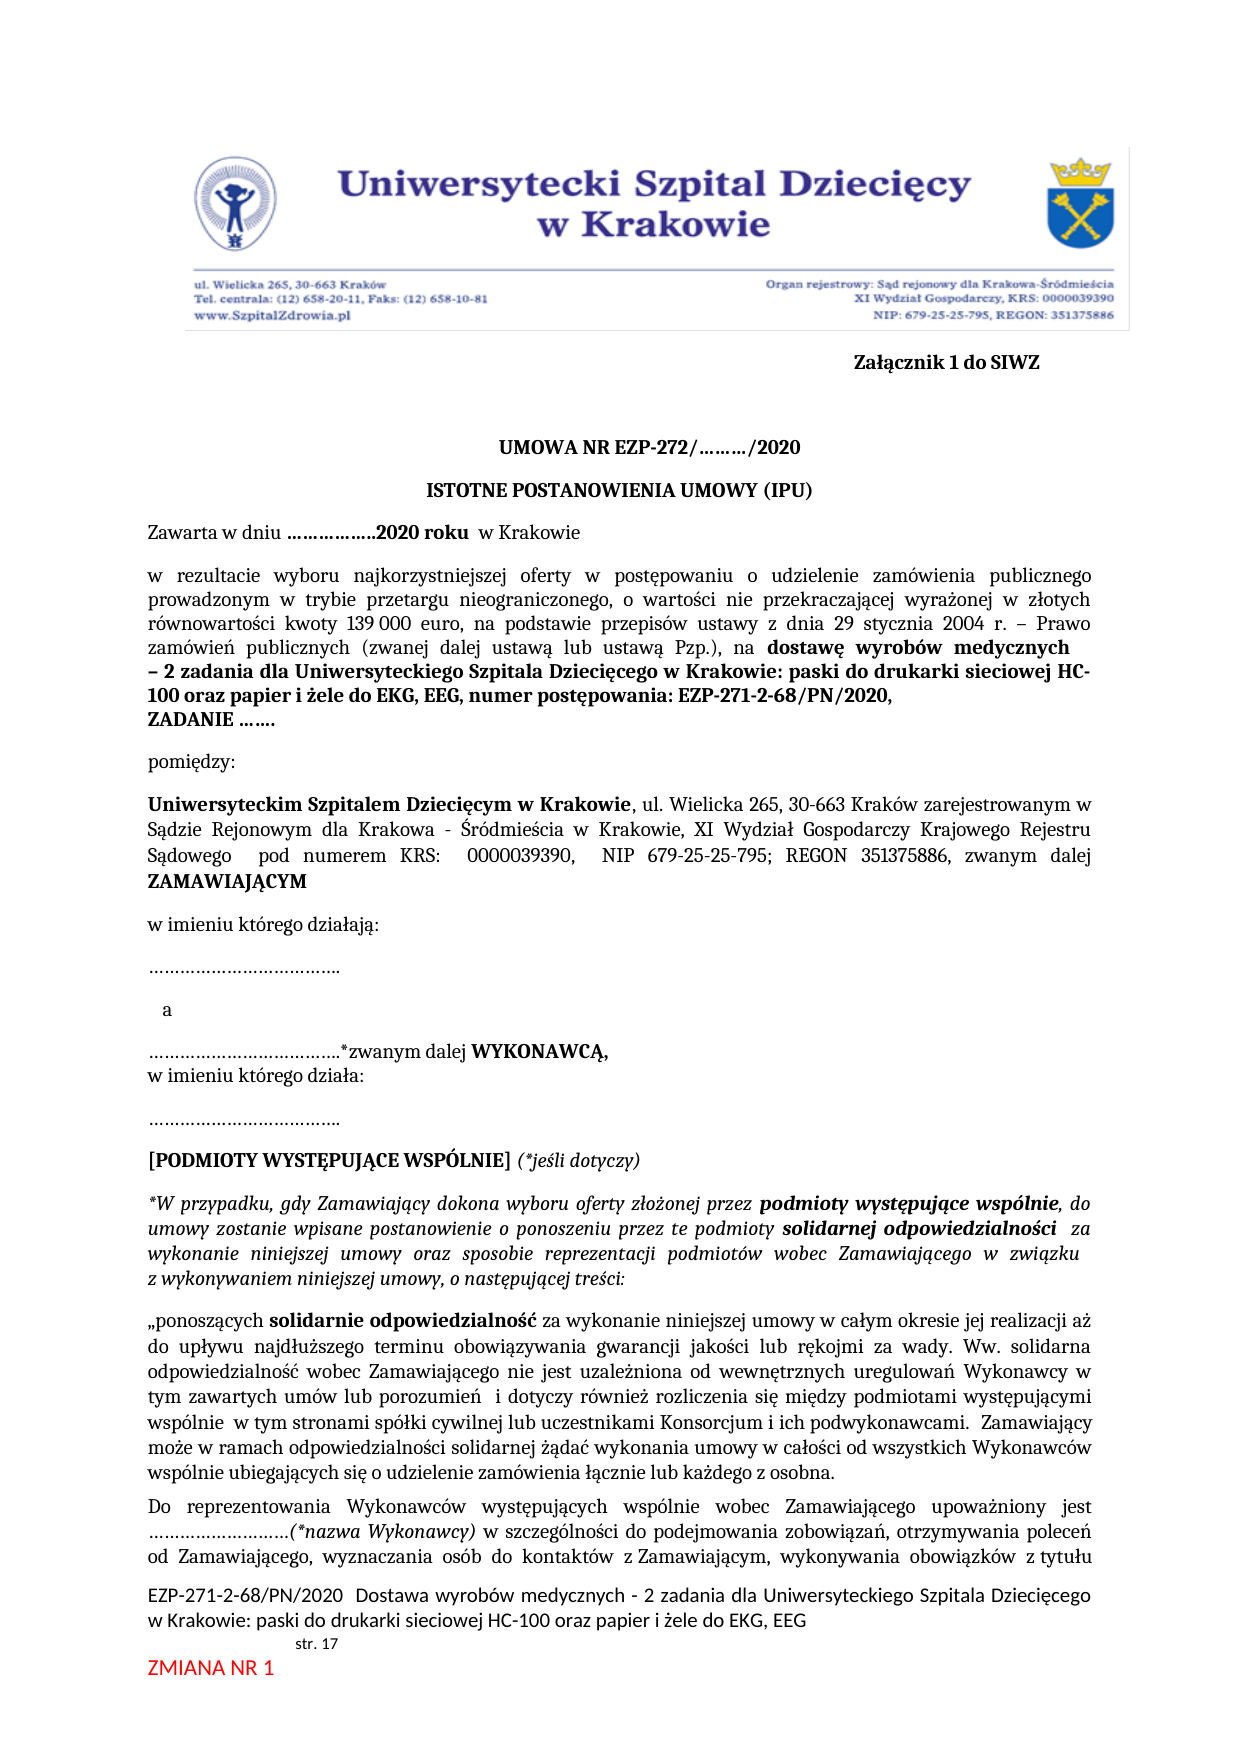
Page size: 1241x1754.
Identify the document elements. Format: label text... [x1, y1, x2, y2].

text UMOWA NR EZP-272/………/2020 [207, 436, 1093, 460]
text ISTOTNE POSTANOWIENIA UMOWY (IPU) [148, 478, 1093, 502]
text [PODMIOTY WYSTĘPUJĄCE WSPÓLNIE] (*jeśli dotyczy) [148, 1149, 1093, 1173]
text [148, 1494, 1093, 1569]
text Zawarta w dniu ……………..2020 roku w Krakowie [148, 521, 1093, 545]
text w imieniu którego działają: [148, 912, 1093, 936]
text ………………………………. [148, 955, 1093, 979]
text ………………………………. [148, 1106, 1093, 1130]
text „ponoszących solidarnie odpowiedzialność za wykonanie niniejszej umowy w całym okresie jej realizacji aż do upływu najdłuższego terminu obowiązywania gwarancji jakości lub rękojmi za wady. Ww. solidarna odpowiedzialność wobec Zamawiającego nie jest uzależniona od wewnętrznych uregulowań Wykonawcy w tym zawartych umów lub porozumień i dotyczy również rozliczenia się między podmiotami występującymi wspólnie w tym stronami spółki cywilnej lub uczestnikami Konsorcjum i ich podwykonawcami. Zamawiający może w ramach odpowiedzialności solidarnej żądać wykonania umowy w całości od wszystkich Wykonawców wspólnie ubiegających się o udzielenie zamówienia łącznie lub każdego z osobna. [148, 1309, 1093, 1485]
text Załącznik 1 do SIWZ [185, 351, 1093, 375]
text pomiędzy: [148, 750, 1093, 774]
text a [162, 997, 1093, 1021]
text *W przypadku, gdy Zamawiający dokona wyboru oferty złożonej przez podmioty występujące wspólnie, do umowy zostanie wpisane postanowienie o ponoszeniu przez te podmioty solidarnej odpowiedzialności za wykonanie niniejszej umowy oraz sposobie reprezentacji podmiotów wobec Zamawiającego w związku z wykonywaniem niniejszej umowy, o następującej treści: [148, 1191, 1093, 1291]
text ZADANIE ……. [148, 707, 1093, 731]
text ……………………………….*zwanym dalej WYKONAWCĄ, [148, 1040, 1093, 1064]
text w imieniu którego działa: [148, 1064, 1093, 1088]
text Uniwersyteckim Szpitalem Dziecięcym w Krakowie, ul. Wielicka 265, 30-663 Kraków zarejestrowanym w Sądzie Rejonowym dla Krakowa - Śródmieścia w Krakowie, XI Wydział Gospodarczy Krajowego Rejestru Sądowego pod numerem KRS: 0000039390, NIP 679-25-25-795; REGON 351375886, zwanym dalej ZAMAWIAJĄCYM [148, 792, 1093, 894]
text w rezultacie wyboru najkorzystniejszej oferty w postępowaniu o udzielenie zamówienia publicznego prowadzonym w trybie przetargu nieograniczonego, o wartości nie przekraczającej wyrażonej w złotych równowartości kwoty 139 000 euro, na podstawie przepisów ustawy z dnia 29 stycznia 2004 r. – Prawo zamówień publicznych (zwanej dalej ustawą lub ustawą Pzp.), na dostawę wyrobów medycznych – 2 zadania dla Uniwersyteckiego Szpitala Dziecięcego w Krakowie: paski do drukarki sieciowej HC-100 oraz papier i żele do EKG, EEG, numer postępowania: EZP-271-2-68/PN/2020, [148, 563, 1093, 707]
picture [185, 147, 1130, 332]
